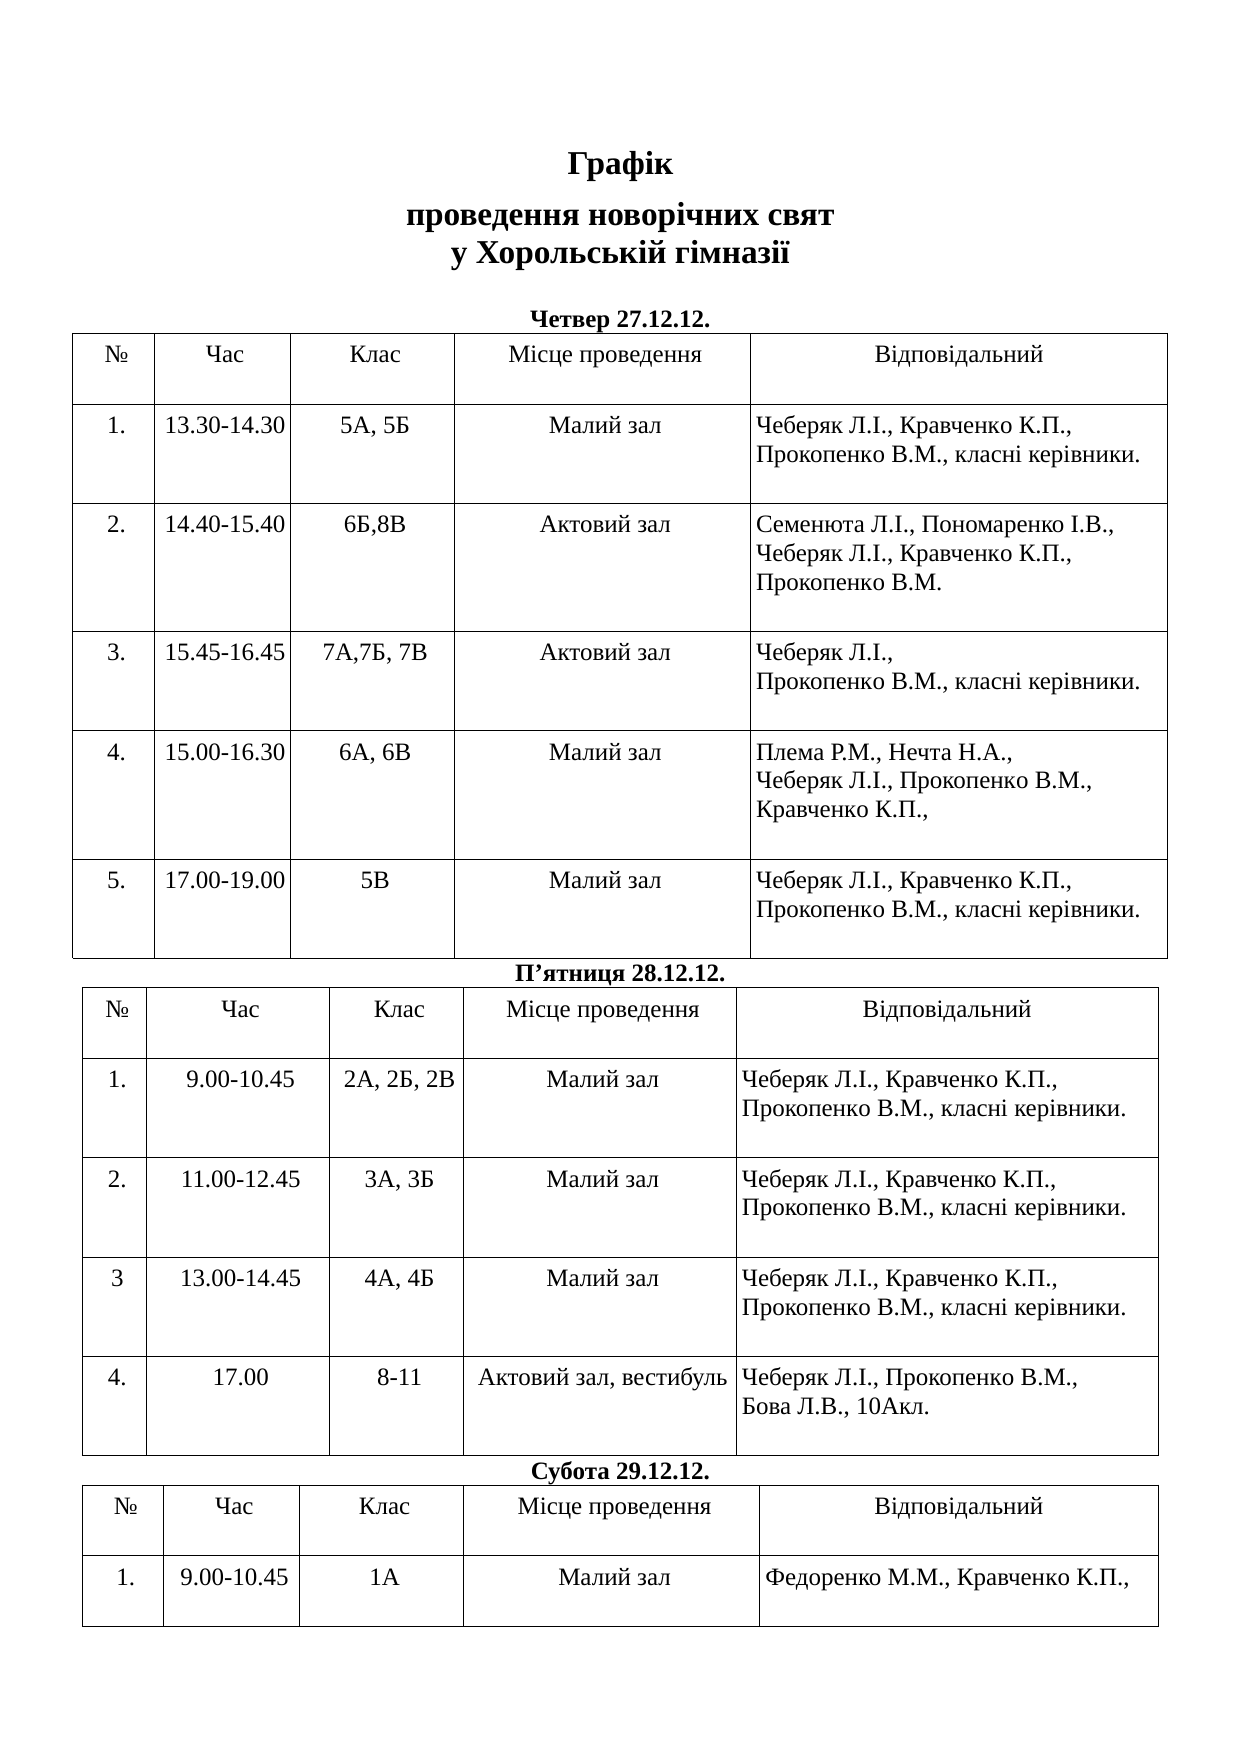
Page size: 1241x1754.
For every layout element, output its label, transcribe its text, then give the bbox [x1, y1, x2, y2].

table_header № [83, 988, 146, 1058]
table_cell Малий зал [464, 1059, 736, 1157]
text Субота 29.12.12. [118, 1456, 1122, 1484]
table_cell Актовий зал, вестибуль [464, 1357, 736, 1455]
table_header № [83, 1486, 163, 1555]
table_header Відповідальний [737, 988, 1158, 1058]
table_cell 4. [73, 731, 154, 858]
table_cell Плема Р.М., Нечта Н.А., Чеберяк Л.І., Прокопенко В.М., Кравченко К.П., [751, 731, 1167, 858]
table_cell 17.00-19.00 [155, 860, 290, 958]
table_cell 5А, 5Б [291, 405, 454, 503]
table_cell Чеберяк Л.І., Кравченко К.П., Прокопенко В.М., класні керівники. [751, 860, 1167, 958]
table_cell 1. [83, 1059, 146, 1157]
table_cell Чеберяк Л.І., Кравченко К.П., Прокопенко В.М., класні керівники. [737, 1059, 1158, 1157]
table_cell Малий зал [455, 405, 750, 503]
table_cell 15.00-16.30 [155, 731, 290, 858]
table_cell 3 [83, 1258, 146, 1356]
table_cell Чеберяк Л.І., Прокопенко В.М., класні керівники. [751, 632, 1167, 730]
table_cell 3А, 3Б [330, 1158, 463, 1257]
text проведення новорічних свят [118, 194, 1122, 232]
table_cell Чеберяк Л.І., Кравченко К.П., Прокопенко В.М., класні керівники. [751, 405, 1167, 503]
table_header Клас [300, 1486, 463, 1555]
table_cell Актовий зал [455, 632, 750, 730]
table_cell 6Б,8В [291, 504, 454, 631]
table_cell Малий зал [464, 1258, 736, 1356]
table_header № [73, 334, 154, 403]
table_cell 8-11 [330, 1357, 463, 1455]
text у Хорольській гімназії [118, 232, 1122, 271]
table_header Час [164, 1486, 299, 1555]
table_cell Малий зал [455, 731, 750, 858]
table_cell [760, 1556, 1158, 1626]
table_header Відповідальний [751, 334, 1167, 403]
table_cell 2. [73, 504, 154, 631]
table_cell Чеберяк Л.І., Кравченко К.П., Прокопенко В.М., класні керівники. [737, 1158, 1158, 1257]
table_cell 13.30-14.30 [155, 405, 290, 503]
table_cell 6А, 6В [291, 731, 454, 858]
table_cell 15.45-16.45 [155, 632, 290, 730]
table_cell Чеберяк Л.І., Прокопенко В.М., Бова Л.В., 10Акл. [737, 1357, 1158, 1455]
table_cell 5В [291, 860, 454, 958]
table_cell Семенюта Л.І., Пономаренко І.В., Чеберяк Л.І., Кравченко К.П., Прокопенко В.М. [751, 504, 1167, 631]
table_cell 11.00-12.45 [147, 1158, 329, 1257]
table_header Клас [291, 334, 454, 403]
text П’ятниця 28.12.12. [118, 959, 1122, 987]
table_cell Чеберяк Л.І., Кравченко К.П., Прокопенко В.М., класні керівники. [737, 1258, 1158, 1356]
table_cell 9.00-10.45 [147, 1059, 329, 1157]
table_cell Малий зал [464, 1158, 736, 1257]
table_cell 2. [83, 1158, 146, 1257]
table_cell 1. [83, 1556, 163, 1626]
text Графік [118, 143, 1122, 181]
table_cell 4. [83, 1357, 146, 1455]
table_cell 13.00-14.45 [147, 1258, 329, 1356]
table_header Місце проведення [464, 988, 736, 1058]
table_header Час [147, 988, 329, 1058]
table_cell 2А, 2Б, 2В [330, 1059, 463, 1157]
table_header Місце проведення [455, 334, 750, 403]
table_cell 5. [73, 860, 154, 958]
table_cell Малий зал [464, 1556, 759, 1626]
table_cell 9.00-10.45 [164, 1556, 299, 1626]
table_header Місце проведення [464, 1486, 759, 1555]
table_cell 1. [73, 405, 154, 503]
table_cell Малий зал [455, 860, 750, 958]
table_header Клас [330, 988, 463, 1058]
table_cell 14.40-15.40 [155, 504, 290, 631]
table_cell 3. [73, 632, 154, 730]
table_header Відповідальний [760, 1486, 1158, 1555]
table_cell 17.00 [147, 1357, 329, 1455]
table_header Час [155, 334, 290, 403]
table_cell 4А, 4Б [330, 1258, 463, 1356]
table_cell 7А,7Б, 7В [291, 632, 454, 730]
table_cell Актовий зал [455, 504, 750, 631]
table_cell 1А [300, 1556, 463, 1626]
text Четвер 27.12.12. [118, 304, 1122, 333]
